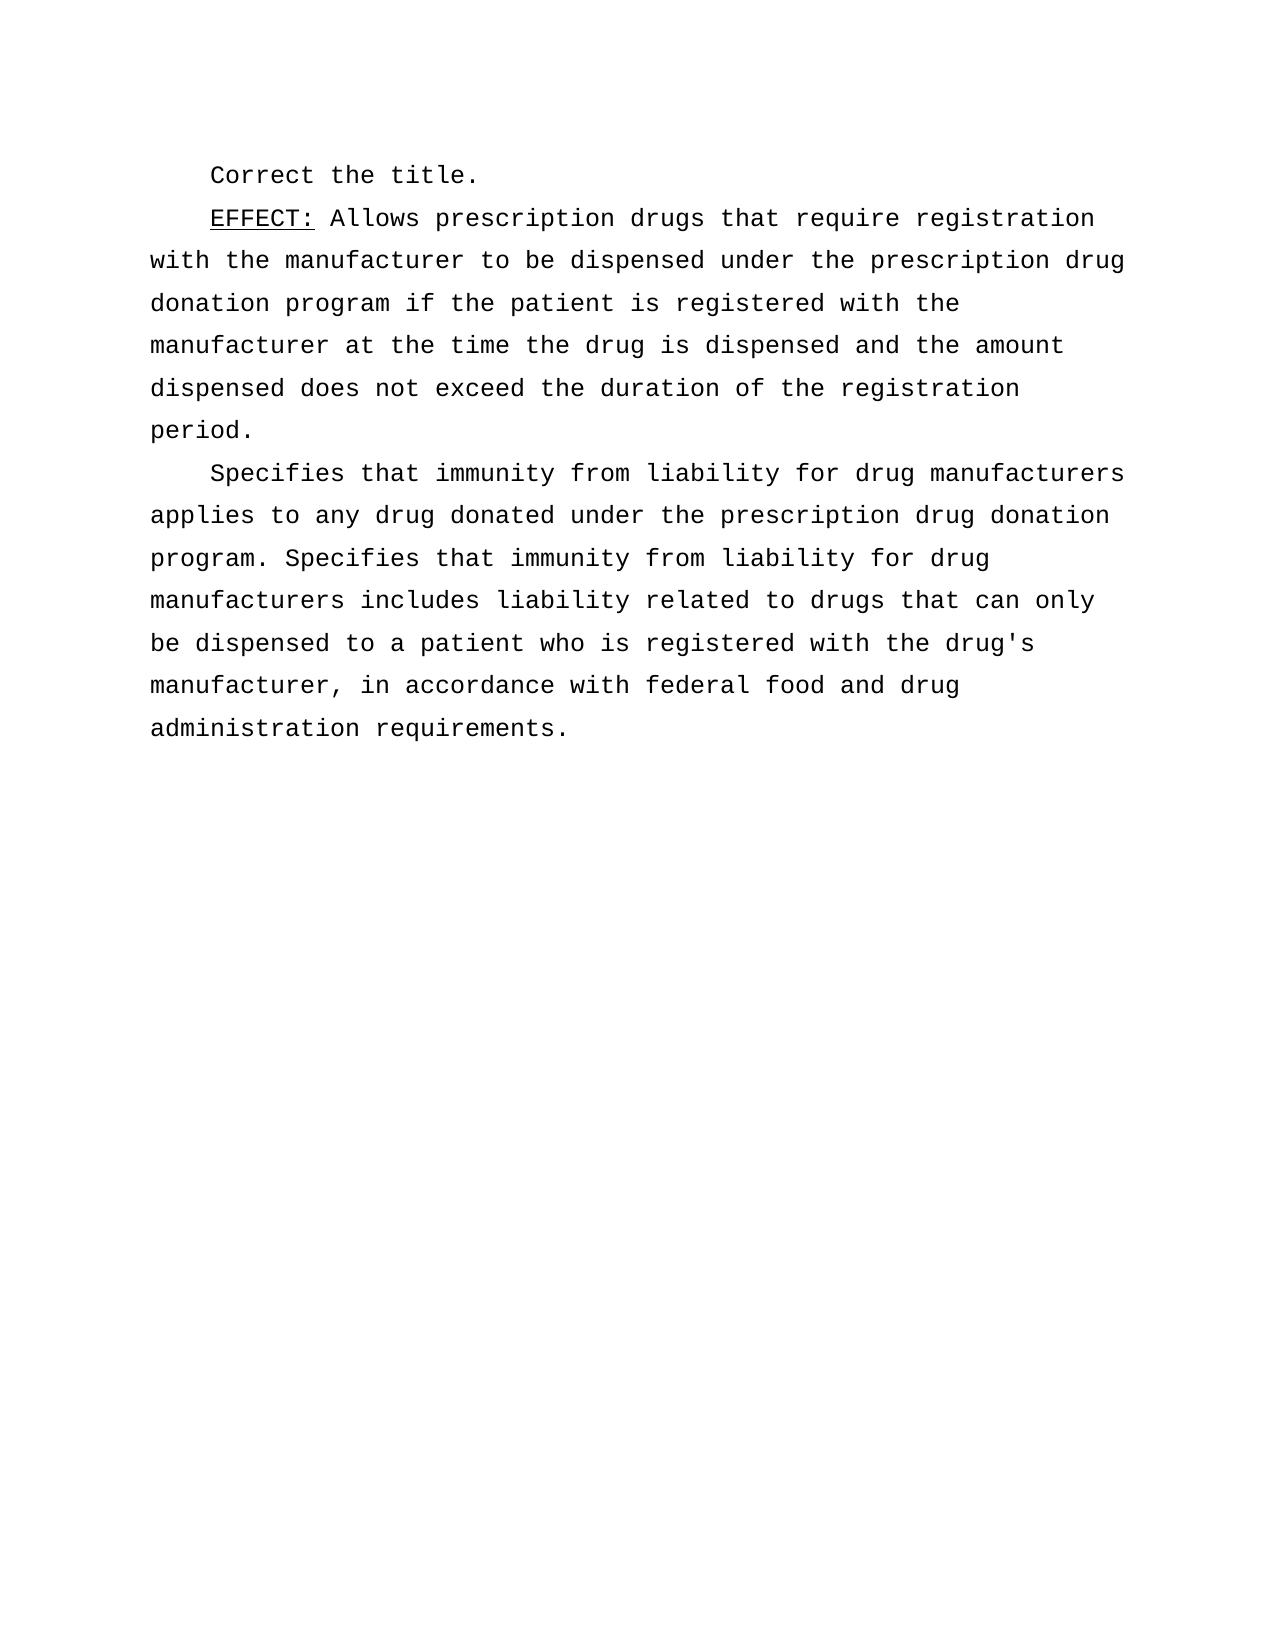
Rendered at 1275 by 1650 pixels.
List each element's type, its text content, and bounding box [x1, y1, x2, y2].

text Correct the title. [150, 150, 1125, 192]
text Specifies that immunity from liability for drug manufacturers applies to any drug donated under the prescription drug donation program. Specifies that immunity from liability for drug manufacturers includes liability related to drugs that can only be dispensed to a patient who is registered with the drug's manufacturer, in accordance with federal food and drug administration requirements. [150, 447, 1125, 745]
text EFFECT: Allows prescription drugs that require registration with the manufacturer to be dispensed under the prescription drug donation program if the patient is registered with the manufacturer at the time the drug is dispensed and the amount dispensed does not exceed the duration of the registration period. [150, 192, 1125, 447]
